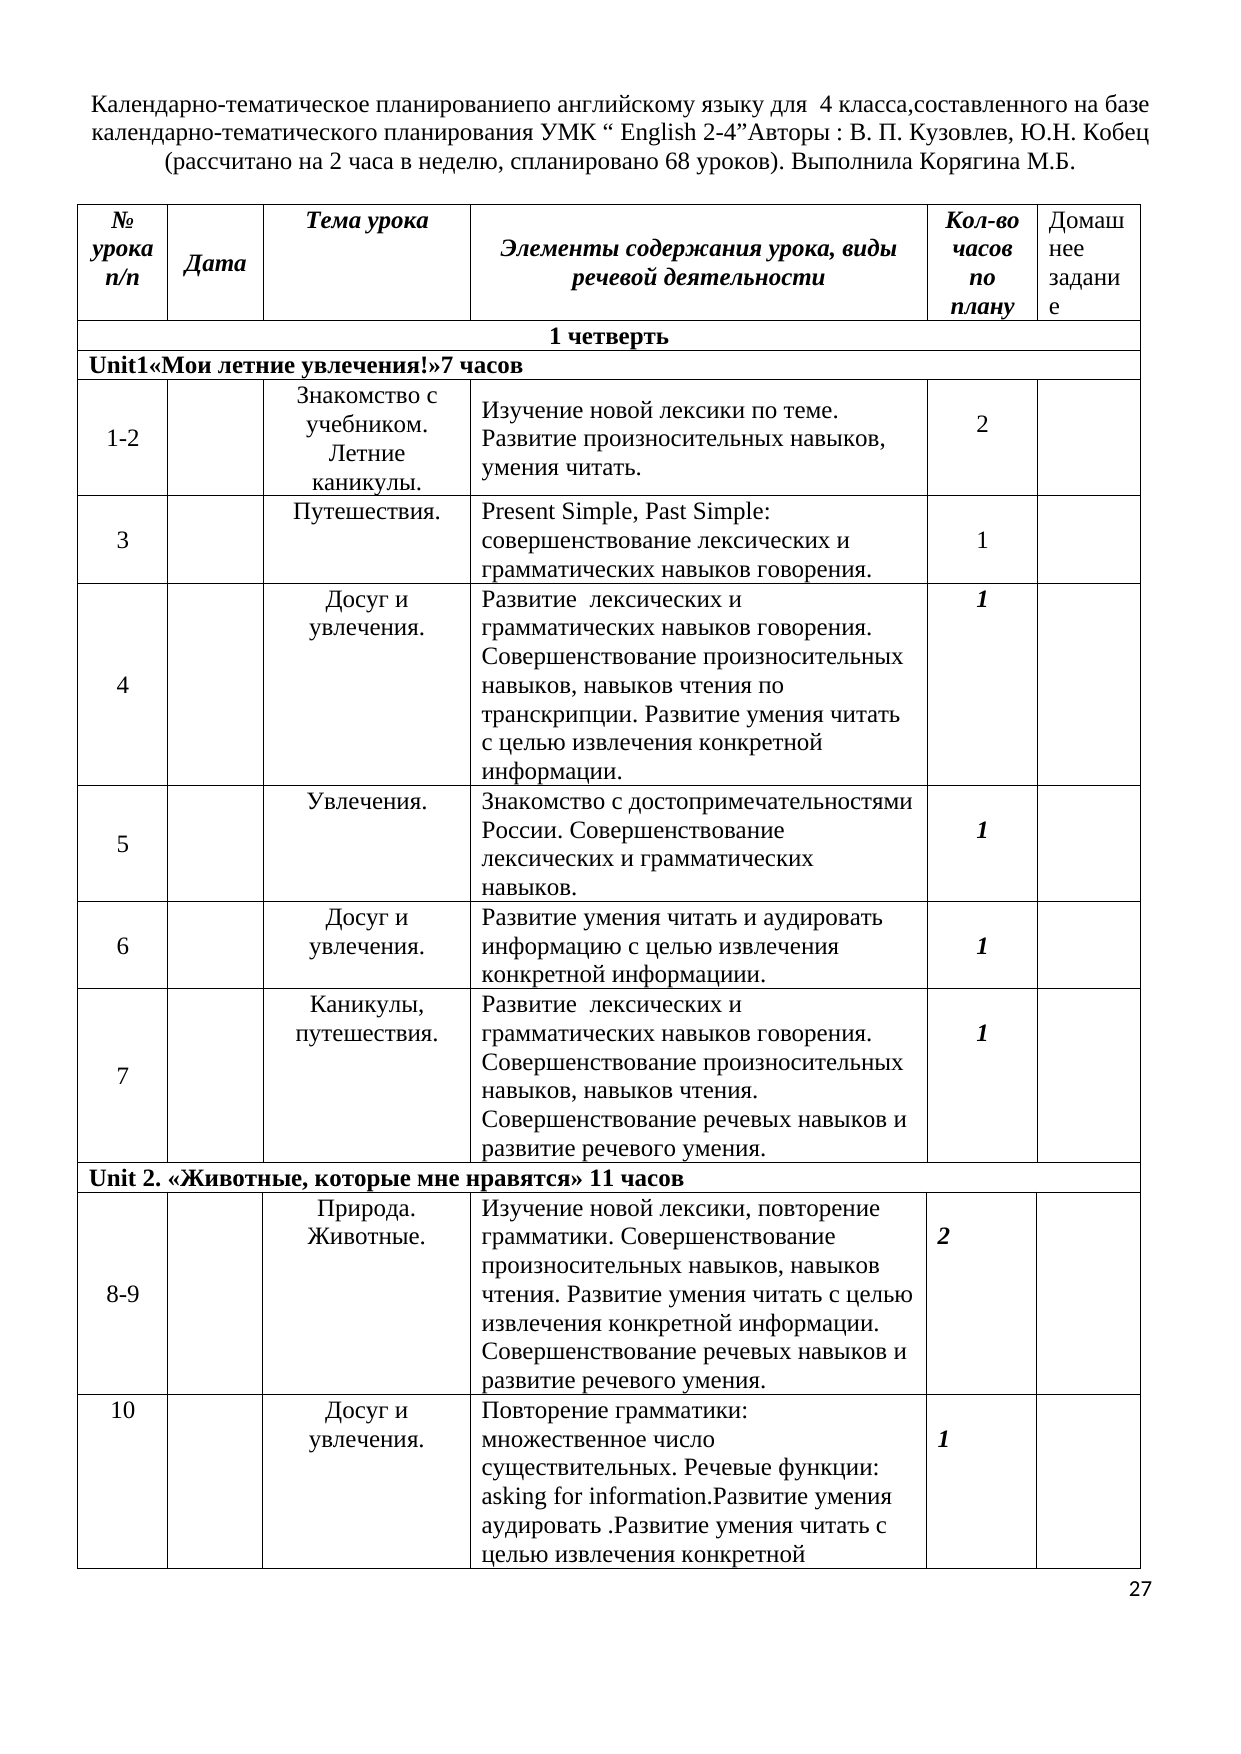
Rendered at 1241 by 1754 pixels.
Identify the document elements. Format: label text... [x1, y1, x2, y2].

table_cell [1038, 380, 1140, 495]
table_cell Досуг и увлечения. [263, 1395, 470, 1567]
table_cell [168, 989, 263, 1162]
table_cell Изучение новой лексики по теме. Развитие произносительных навыков, умения читать. [471, 380, 927, 495]
table_cell [1037, 1395, 1140, 1567]
table_cell 1 [927, 1395, 1036, 1567]
table_cell 5 [78, 786, 167, 901]
table_cell [1038, 584, 1140, 785]
table_cell 1 [928, 989, 1037, 1162]
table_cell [471, 1395, 926, 1567]
table_cell [168, 1395, 262, 1567]
table_cell Unit 2. «Животные, которые мне нравятся» 11 часов [78, 1163, 1140, 1192]
table_cell Развитие лексических и грамматических навыков говорения. Совершенствование произносительных навыков, навыков чтения по транскрипции. Развитие умения читать с целью извлечения конкретной информации. [471, 584, 927, 785]
table_cell Present Simple, Past Simple: совершенствование лексических и грамматических навыков говорения. [471, 496, 927, 583]
table_cell 7 [78, 989, 167, 1162]
table_cell 1 [928, 786, 1037, 901]
table_cell [168, 902, 263, 988]
table_cell 4 [78, 584, 167, 785]
table_cell [1038, 496, 1140, 583]
table_cell [1038, 902, 1140, 988]
table_cell 2 [927, 1193, 1036, 1394]
table_header Тема урока [264, 205, 470, 320]
table_cell Unit1«Мои летние увлечения!»7 часов [78, 351, 1140, 379]
table_cell 1-2 [78, 380, 167, 495]
table_cell [168, 584, 263, 785]
table_cell 2 [928, 380, 1037, 495]
table_cell Каникулы, путешествия. [264, 989, 470, 1162]
text Календарно-тематическое планированиепо английскому языку для 4 класса,составленного на базе календарно-тематического планирования УМК “ English 2-4”Авторы : В. П. Кузовлев, Ю.Н. Кобец [89, 89, 1152, 146]
table_cell 8-9 [78, 1193, 167, 1394]
table_cell Изучение новой лексики, повторение грамматики. Совершенствование произносительных навыков, навыков чтения. Развитие умения читать с целью извлечения конкретной информации. Совершенствование речевых навыков и развитие речевого умения. [471, 1193, 926, 1394]
table_cell 1 четверть [78, 321, 1140, 349]
table_cell [168, 380, 263, 495]
table_cell Увлечения. [264, 786, 470, 901]
table_cell [168, 786, 263, 901]
table_header Элементы содержания урока, виды речевой деятельности [471, 205, 927, 320]
table_cell Природа. Животные. [263, 1193, 470, 1394]
table_cell Развитие лексических и грамматических навыков говорения. Совершенствование произносительных навыков, навыков чтения. Совершенствование речевых навыков и развитие речевого умения. [471, 989, 927, 1162]
table_cell [168, 1193, 262, 1394]
table_cell 10 [78, 1395, 167, 1567]
table_cell [1038, 786, 1140, 901]
table_cell Знакомство с достопримечательностями России. Совершенствование лексических и грамматических навыков. [471, 786, 927, 901]
text (рассчитано на 2 часа в неделю, спланировано 68 уроков). Выполнила Корягина М.Б. [89, 146, 1152, 175]
table_cell Досуг и увлечения. [264, 902, 470, 988]
table_header Кол-во часов по плану [928, 205, 1037, 320]
table_cell Путешествия. [264, 496, 470, 583]
table_cell 1 [928, 584, 1037, 785]
table_cell 1 [928, 902, 1037, 988]
table_cell Развитие умения читать и аудировать информацию с целью извлечения конкретной информациии. [471, 902, 927, 988]
table_header № урока п/п [78, 205, 167, 320]
table_cell [168, 496, 263, 583]
table_header Домашнее задание [1038, 205, 1140, 320]
table_cell [1037, 1193, 1140, 1394]
table_cell [1038, 989, 1140, 1162]
table_cell 1 [928, 496, 1037, 583]
table_cell Досуг и увлечения. [264, 584, 470, 785]
table_cell Знакомство с учебником. Летние каникулы. [264, 380, 470, 495]
table_cell 6 [78, 902, 167, 988]
table_cell 3 [78, 496, 167, 583]
table_header Дата [168, 205, 263, 320]
